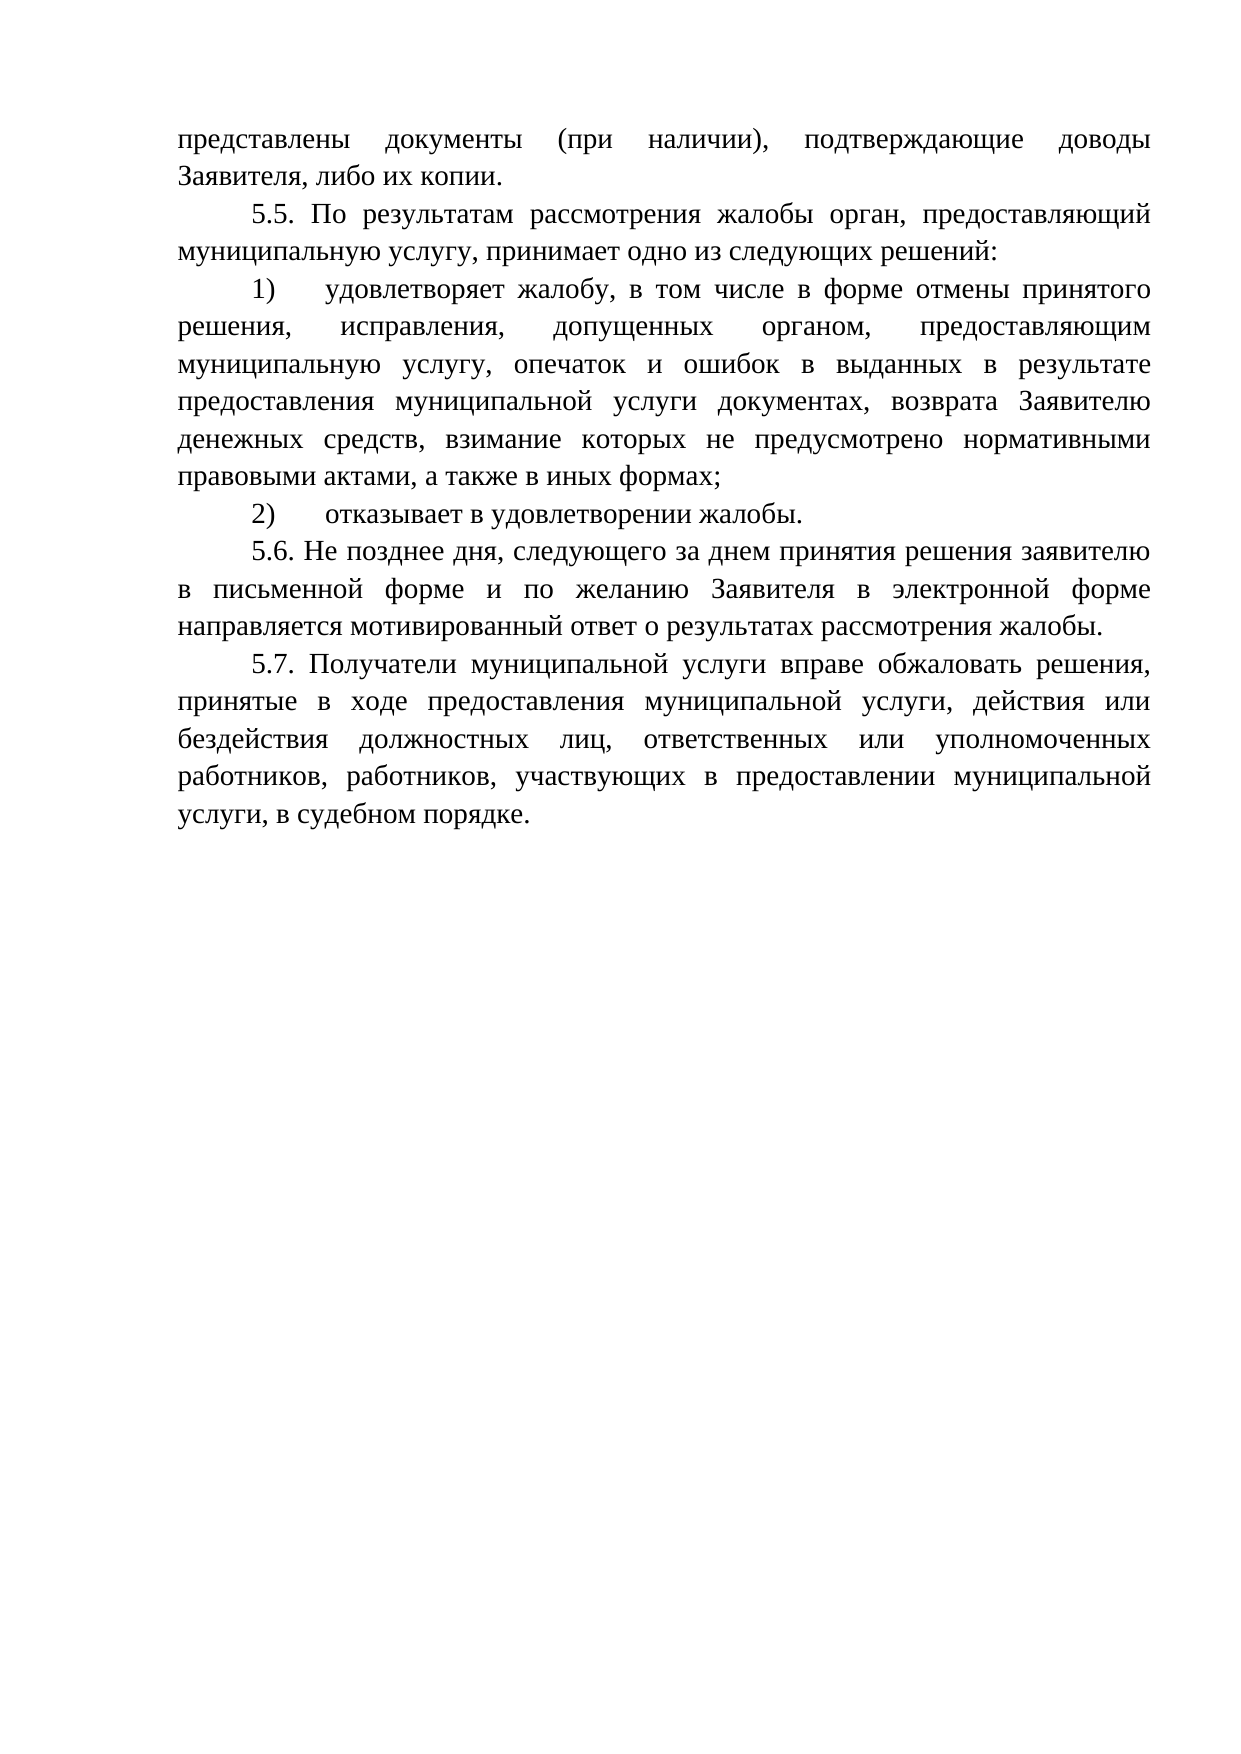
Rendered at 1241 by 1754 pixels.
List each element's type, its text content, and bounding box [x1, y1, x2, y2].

text 5.6. Не позднее дня, следующего за днем принятия решения заявителю в письменной форме и по желанию Заявителя в электронной форме направляется мотивированный ответ о результатах рассмотрения жалобы. [177, 531, 1152, 643]
text 5.7. Получатели муниципальной услуги вправе обжаловать решения, принятые в ходе предоставления муниципальной услуги, действия или бездействия должностных лиц, ответственных или уполномоченных работников, работников, участвующих в предоставлении муниципальной услуги, в судебном порядке. [177, 643, 1152, 831]
list отказывает в удовлетворении жалобы. [177, 493, 1152, 531]
text 5.5. По результатам рассмотрения жалобы орган, предоставляющий муниципальную услугу, принимает одно из следующих решений: [177, 193, 1152, 268]
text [177, 118, 1152, 193]
list удовлетворяет жалобу, в том числе в форме отмены принятого решения, исправления, допущенных органом, предоставляющим муниципальную услугу, опечаток и ошибок в выданных в результате предоставления муниципальной услуги документах, возврата Заявителю денежных средств, взимание которых не предусмотрено нормативными правовыми актами, а также в иных формах; [177, 268, 1152, 493]
